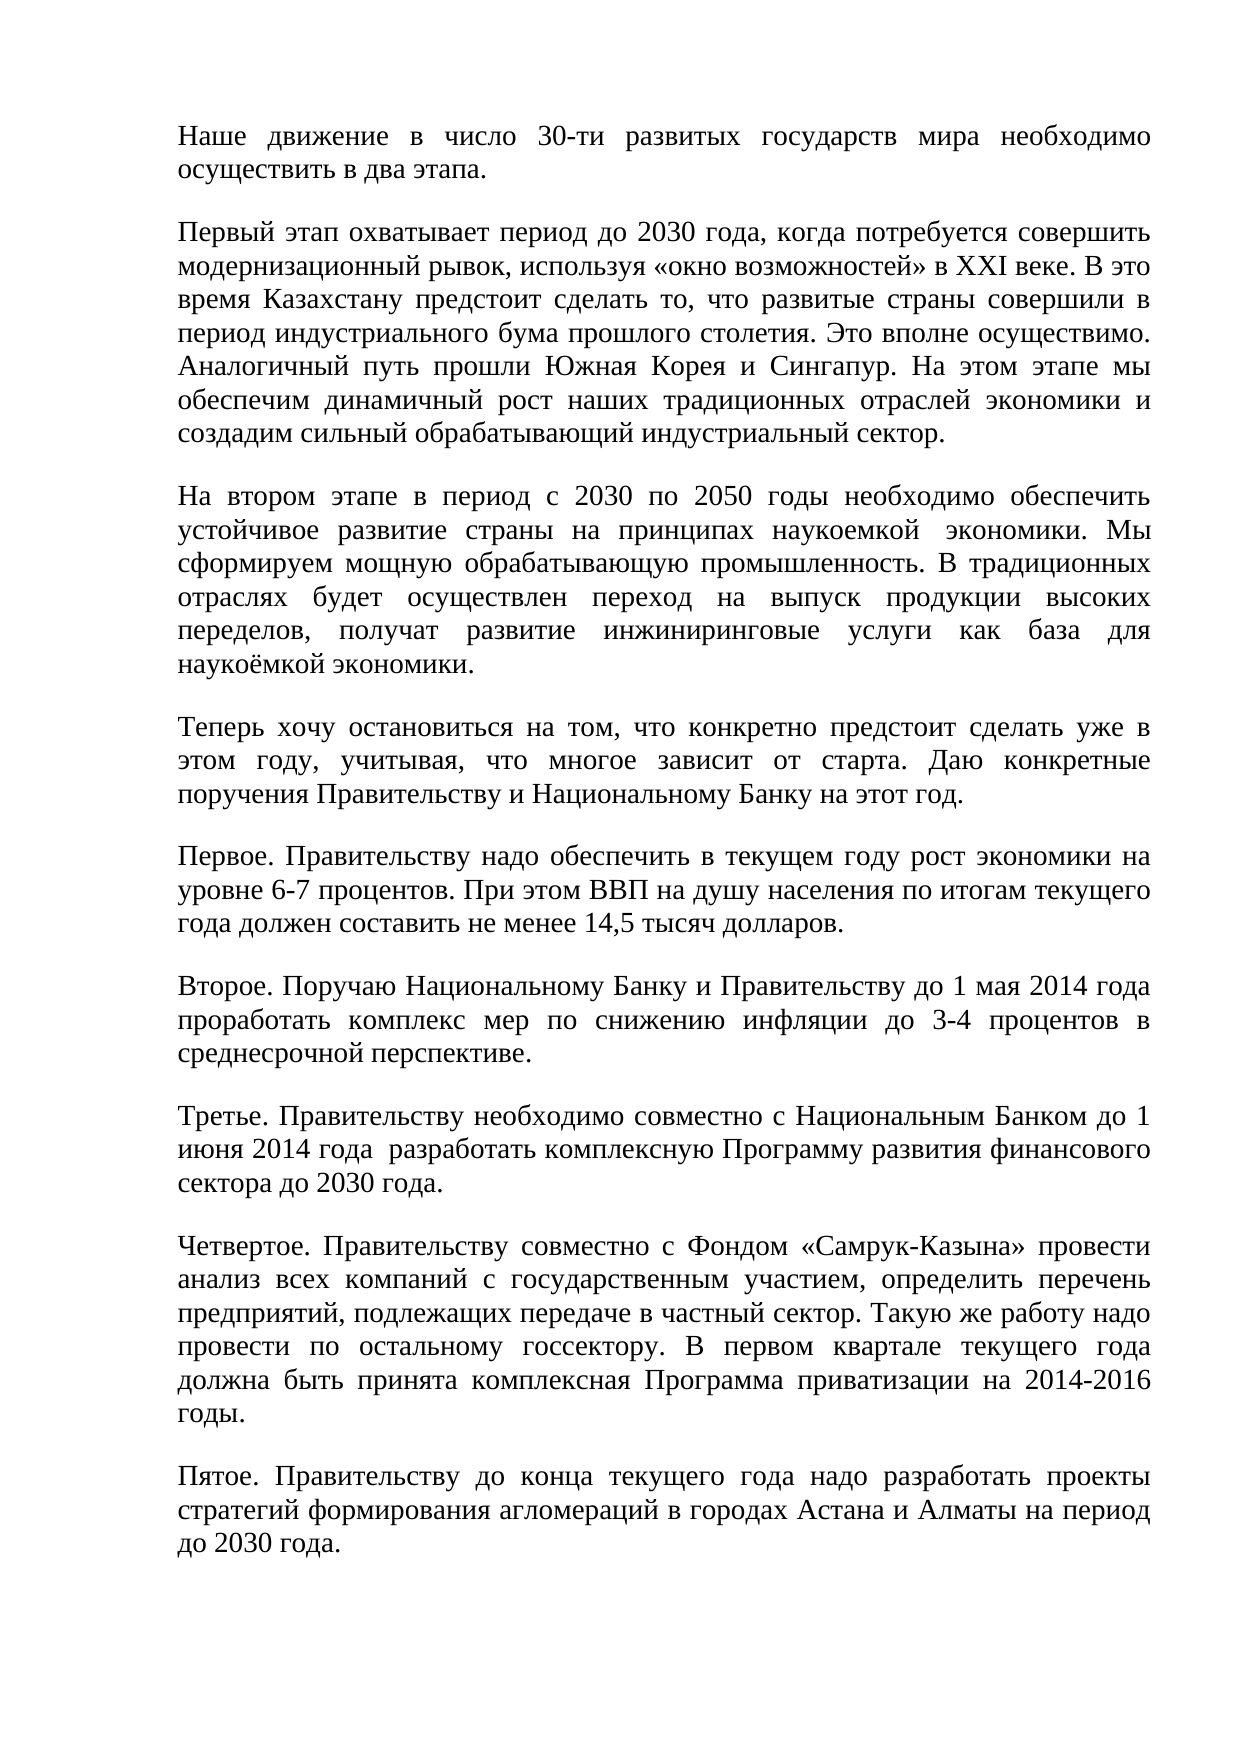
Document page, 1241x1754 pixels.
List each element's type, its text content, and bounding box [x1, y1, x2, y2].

text Второе. Поручаю Национальному Банку и Правительству до 1 мая 2014 года проработать комплекс мер по снижению инфляции до 3-4 процентов в среднесрочной перспективе. [177, 968, 1152, 1069]
text Первое. Правительству надо обеспечить в текущем году рост экономики на уровне 6-7 процентов. При этом ВВП на душу населения по итогам текущего года должен составить не менее 14,5 тысяч долларов. [177, 838, 1152, 939]
text Пятое. Правительству до конца текущего года надо разработать проекты стратегий формирования агломераций в городах Астана и Алматы на период до 2030 года. [177, 1458, 1152, 1559]
text Третье. Правительству необходимо совместно с Национальным Банком до 1 июня 2014 года разработать комплексную Программу развития финансового сектора до 2030 года. [177, 1098, 1152, 1199]
text Первый этап охватывает период до 2030 года, когда потребуется совершить модернизационный рывок, используя «окно возможностей» в ХХI веке. В это время Казахстану предстоит сделать то, что развитые страны совершили в период индустриального бума прошлого столетия. Это вполне осуществимо. Аналогичный путь прошли Южная Корея и Сингапур. На этом этапе мы обеспечим динамичный рост наших традиционных отраслей экономики и создадим сильный обрабатывающий индустриальный сектор. [177, 214, 1152, 449]
text Теперь хочу остановиться на том, что конкретно предстоит сделать уже в этом году, учитывая, что многое зависит от старта. Даю конкретные поручения Правительству и Национальному Банку на этот год. [177, 709, 1152, 809]
text На втором этапе в период с 2030 по 2050 годы необходимо обеспечить устойчивое развитие страны на принципах наукоемкой экономики. Мы сформируем мощную обрабатывающую промышленность. В традиционных отраслях будет осуществлен переход на выпуск продукции высоких переделов, получат развитие инжиниринговые услуги как база для наукоёмкой экономики. [177, 478, 1152, 679]
text Четвертое. Правительству совместно с Фондом «Самрук-Казына» провести анализ всех компаний с государственным участием, определить перечень предприятий, подлежащих передаче в частный сектор. Такую же работу надо провести по остальному госсектору. В первом квартале текущего года должна быть принята комплексная Программа приватизации на 2014-2016 годы. [177, 1228, 1152, 1429]
text Наше движение в число 30-ти развитых государств мира необходимо осуществить в два этапа. [177, 118, 1152, 185]
